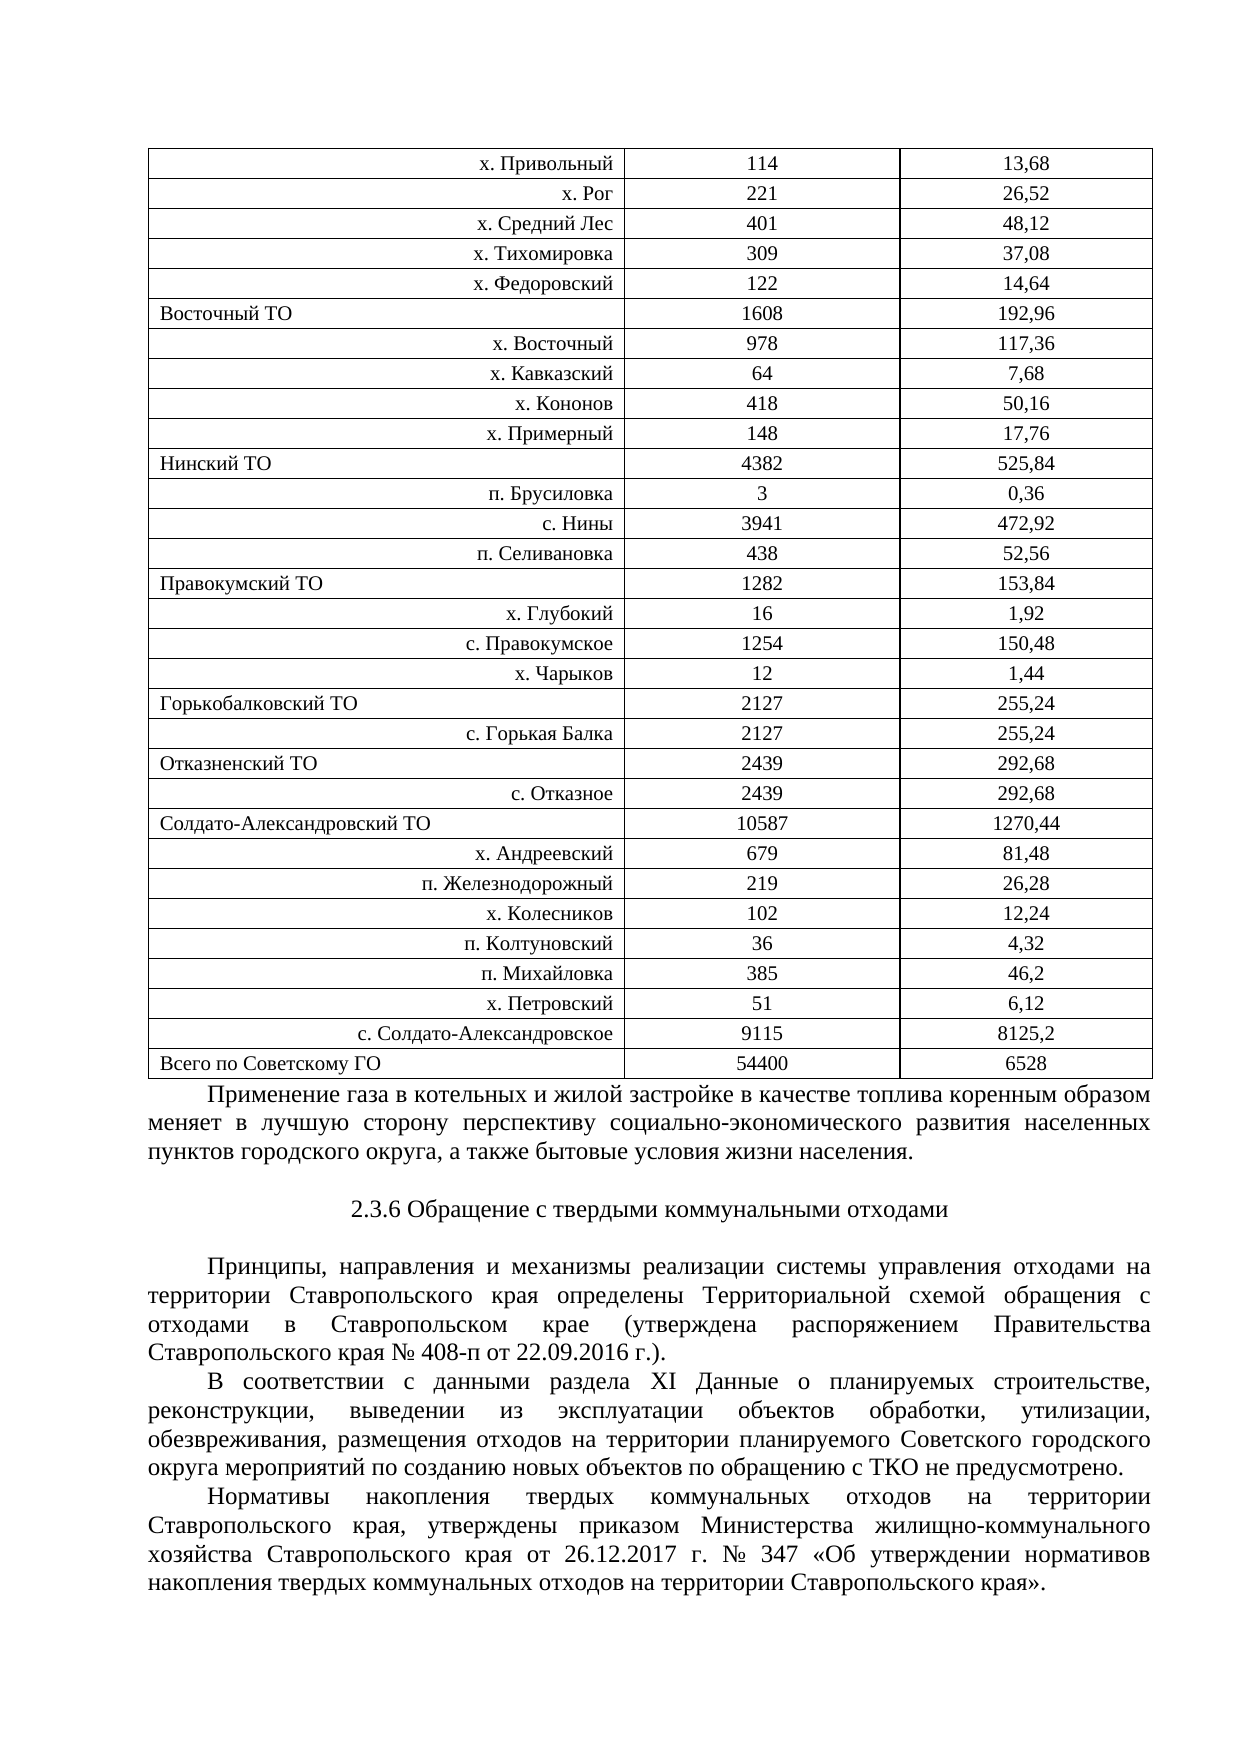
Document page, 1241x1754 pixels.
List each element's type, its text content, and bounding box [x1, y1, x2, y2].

table_cell 7,68 [901, 359, 1152, 388]
table_cell 1608 [625, 299, 899, 328]
table_cell 153,84 [901, 569, 1152, 598]
table_cell п. Михайловка [149, 959, 624, 988]
table_cell 26,52 [901, 179, 1152, 208]
table_cell 1254 [625, 629, 899, 658]
table_cell х. Андреевский [149, 839, 624, 868]
table_cell с. Горькая Балка [149, 719, 624, 748]
table_cell х. Восточный [149, 329, 624, 358]
table_cell 37,08 [901, 239, 1152, 268]
table_cell 6528 [901, 1049, 1152, 1078]
table_cell 17,76 [901, 419, 1152, 448]
table_cell 3941 [625, 509, 899, 538]
table_cell 438 [625, 539, 899, 568]
table_cell Нинский ТО [149, 449, 624, 478]
table_cell Отказненский ТО [149, 749, 624, 778]
table_cell Восточный ТО [149, 299, 624, 328]
table_cell п. Брусиловка [149, 479, 624, 508]
table_cell с. Правокумское [149, 629, 624, 658]
table_cell 679 [625, 839, 899, 868]
table_cell 8125,2 [901, 1019, 1152, 1048]
table_cell х. Чарыков [149, 659, 624, 688]
table_cell с. Нины [149, 509, 624, 538]
table_cell 4,32 [901, 929, 1152, 958]
table_cell 978 [625, 329, 899, 358]
table_cell х. Примерный [149, 419, 624, 448]
table_cell 385 [625, 959, 899, 988]
table_cell 48,12 [901, 209, 1152, 238]
table_cell х. Рог [149, 179, 624, 208]
table_cell 16 [625, 599, 899, 628]
table_cell 309 [625, 239, 899, 268]
table_cell 2127 [625, 689, 899, 718]
table_cell 50,16 [901, 389, 1152, 418]
table_cell 102 [625, 899, 899, 928]
table_cell 150,48 [901, 629, 1152, 658]
table_cell 52,56 [901, 539, 1152, 568]
table_cell 525,84 [901, 449, 1152, 478]
table_cell х. Кононов [149, 389, 624, 418]
table_cell 12 [625, 659, 899, 688]
table_cell п. Селивановка [149, 539, 624, 568]
table_cell 255,24 [901, 719, 1152, 748]
table_cell х. Колесников [149, 899, 624, 928]
table_cell 122 [625, 269, 899, 298]
table_cell х. Средний Лес [149, 209, 624, 238]
table_cell 6,12 [901, 989, 1152, 1018]
table_cell с. Отказное [149, 779, 624, 808]
table_cell х. Глубокий [149, 599, 624, 628]
table_cell п. Железнодорожный [149, 869, 624, 898]
text Нормативы накопления твердых коммунальных отходов на территории Ставропольского края, утверждены приказом Министерства жилищно-коммунального хозяйства Ставропольского края от 26.12.2017 г. № 347 «Об утверждении нормативов накопления твердых коммунальных отходов на территории Ставропольского края». [148, 1481, 1152, 1596]
table_cell х. Петровский [149, 989, 624, 1018]
table_cell х. Федоровский [149, 269, 624, 298]
table_cell 1282 [625, 569, 899, 598]
text Принципы, направления и механизмы реализации системы управления отходами на территории Ставропольского края определены Территориальной схемой обращения с отходами в Ставропольском крае (утверждена распоряжением Правительства Ставропольского края № 408-п от 22.09.2016 г.). [148, 1251, 1152, 1366]
table_cell Всего по Советскому ГО [149, 1049, 624, 1078]
table_cell 292,68 [901, 749, 1152, 778]
table_cell 81,48 [901, 839, 1152, 868]
table_cell 26,28 [901, 869, 1152, 898]
table_cell 117,36 [901, 329, 1152, 358]
table_cell 1,44 [901, 659, 1152, 688]
table_cell х. Привольный [149, 149, 624, 178]
table_cell 221 [625, 179, 899, 208]
table_cell 51 [625, 989, 899, 1018]
table_cell х. Тихомировка [149, 239, 624, 268]
table_cell 2127 [625, 719, 899, 748]
text Применение газа в котельных и жилой застройке в качестве топлива коренным образом меняет в лучшую сторону перспективу социально-экономического развития населенных пунктов городского округа, а также бытовые условия жизни населения. [148, 1079, 1152, 1165]
text В соответствии с данными раздела XI Данные о планируемых строительстве, реконструкции, выведении из эксплуатации объектов обработки, утилизации, обезвреживания, размещения отходов на территории планируемого Советского городского округа мероприятий по созданию новых объектов по обращению с ТКО не предусмотрено. [148, 1366, 1152, 1481]
table_cell 14,64 [901, 269, 1152, 298]
table_cell 12,24 [901, 899, 1152, 928]
table_cell 54400 [625, 1049, 899, 1078]
table_cell 472,92 [901, 509, 1152, 538]
table_cell 192,96 [901, 299, 1152, 328]
table_cell 2439 [625, 779, 899, 808]
table_cell 64 [625, 359, 899, 388]
table_cell 2439 [625, 749, 899, 778]
table_cell Солдато-Александровский ТО [149, 809, 624, 838]
table_cell 255,24 [901, 689, 1152, 718]
table_cell Горькобалковский ТО [149, 689, 624, 718]
table_cell Правокумский ТО [149, 569, 624, 598]
table_cell 418 [625, 389, 899, 418]
table_cell 36 [625, 929, 899, 958]
table_cell 46,2 [901, 959, 1152, 988]
table_cell 292,68 [901, 779, 1152, 808]
table_cell 4382 [625, 449, 899, 478]
table_cell 219 [625, 869, 899, 898]
table_cell 0,36 [901, 479, 1152, 508]
text 2.3.6 Обращение с твердыми коммунальными отходами [148, 1194, 1152, 1222]
table_cell 13,68 [901, 149, 1152, 178]
table_cell 1,92 [901, 599, 1152, 628]
table_cell 10587 [625, 809, 899, 838]
table_cell 9115 [625, 1019, 899, 1048]
table_cell 114 [625, 149, 899, 178]
table_cell 148 [625, 419, 899, 448]
table_cell 1270,44 [901, 809, 1152, 838]
table_cell 401 [625, 209, 899, 238]
table_cell х. Кавказский [149, 359, 624, 388]
table_cell 3 [625, 479, 899, 508]
table_cell с. Солдато-Александровское [149, 1019, 624, 1048]
table_cell п. Колтуновский [149, 929, 624, 958]
